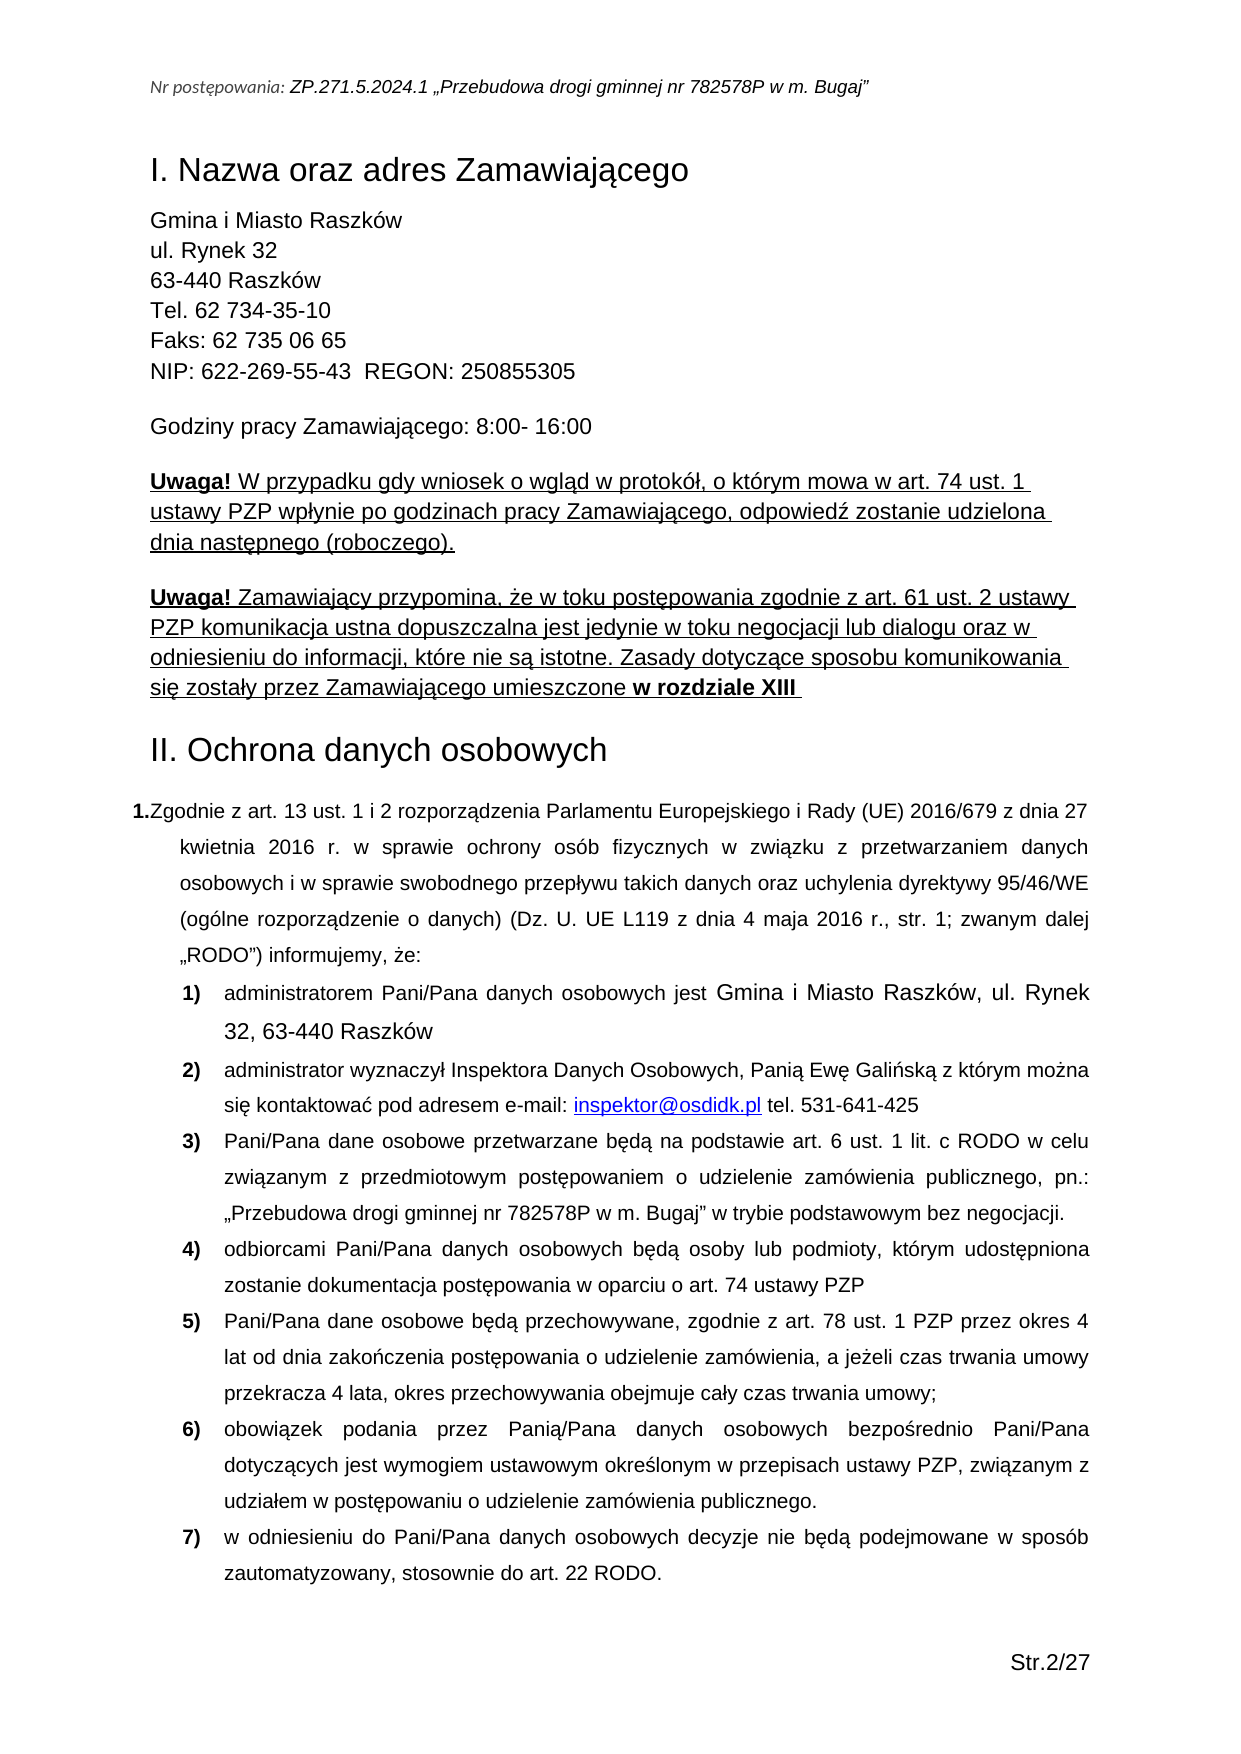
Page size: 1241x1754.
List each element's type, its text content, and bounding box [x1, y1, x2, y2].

text Uwaga! Zamawiający przypomina, że w toku postępowania zgodnie z art. 61 ust. 2 ustawy PZP komunikacja ustna dopuszczalna jest jedynie w toku negocjacji lub dialogu oraz w odniesieniu do informacji, które nie są istotne. Zasady dotyczące sposobu komunikowania się zostały przez Zamawiającego umieszczone w rozdziale XIII [150, 584, 1090, 701]
text Godziny pracy Zamawiającego: 8:00- 16:00 [150, 413, 1090, 439]
subtitle II. Ochrona danych osobowych [150, 729, 1090, 768]
text Uwaga! W przypadku gdy wniosek o wgląd w protokół, o którym mowa w art. 74 ust. 1 ustawy PZP wpłynie po godzinach pracy Zamawiającego, odpowiedź zostanie udzielona dnia następnego (roboczego). [150, 468, 1090, 555]
list administratorem Pani/Pana danych osobowych jest Gmina i Miasto Raszków, ul. Rynek 32, 63-440 Raszków [182, 978, 1090, 1044]
text NIP: 622-269-55-43 REGON: 250855305 [150, 358, 1090, 384]
list Pani/Pana dane osobowe przetwarzane będą na podstawie art. 6 ust. 1 lit. c RODO w celu związanym z przedmiotowym postępowaniem o udzielenie zamówienia publicznego, pn.: „Przebudowa drogi gminnej nr 782578P w m. Bugaj” w trybie podstawowym bez negocjacji. [182, 1129, 1090, 1225]
list Pani/Pana dane osobowe będą przechowywane, zgodnie z art. 78 ust. 1 PZP przez okres 4 lat od dnia zakończenia postępowania o udzielenie zamówienia, a jeżeli czas trwania umowy przekracza 4 lata, okres przechowywania obejmuje cały czas trwania umowy; [182, 1309, 1090, 1405]
text 63-440 Raszków [150, 267, 1090, 293]
list obowiązek podania przez Panią/Pana danych osobowych bezpośrednio Pani/Pana dotyczących jest wymogiem ustawowym określonym w przepisach ustawy PZP, związanym z udziałem w postępowaniu o udzielenie zamówienia publicznego. [182, 1417, 1090, 1513]
list administrator wyznaczył Inspektora Danych Osobowych, Panią Ewę Galińską z którym można się kontaktować pod adresem e-mail: inspektor@osdidk.pl tel. 531-641-425 [182, 1057, 1090, 1117]
list odbiorcami Pani/Pana danych osobowych będą osoby lub podmioty, którym udostępniona zostanie dokumentacja postępowania w oparciu o art. 74 ustawy PZP [182, 1237, 1090, 1297]
text Tel. 62 734-35-10 [150, 297, 1090, 324]
text Gmina i Miasto Raszków [150, 207, 1090, 233]
list Zgodnie z art. 13 ust. 1 i 2 rozporządzenia Parlamentu Europejskiego i Rady (UE) 2016/679 z dnia 27 kwietnia 2016 r. w sprawie ochrony osób fizycznych w związku z przetwarzaniem danych osobowych i w sprawie swobodnego przepływu takich danych oraz uchylenia dyrektywy 95/46/WE (ogólne rozporządzenie o danych) (Dz. U. UE L119 z dnia 4 maja 2016 r., str. 1; zwanym dalej „RODO”) informujemy, że: [132, 799, 1090, 966]
subtitle I. Nazwa oraz adres Zamawiającego [150, 150, 1090, 188]
text ul. Rynek 32 [150, 237, 1090, 263]
list w odniesieniu do Pani/Pana danych osobowych decyzje nie będą podejmowane w sposób zautomatyzowany, stosownie do art. 22 RODO. [182, 1524, 1090, 1584]
text Faks: 62 735 06 65 [150, 327, 1090, 354]
